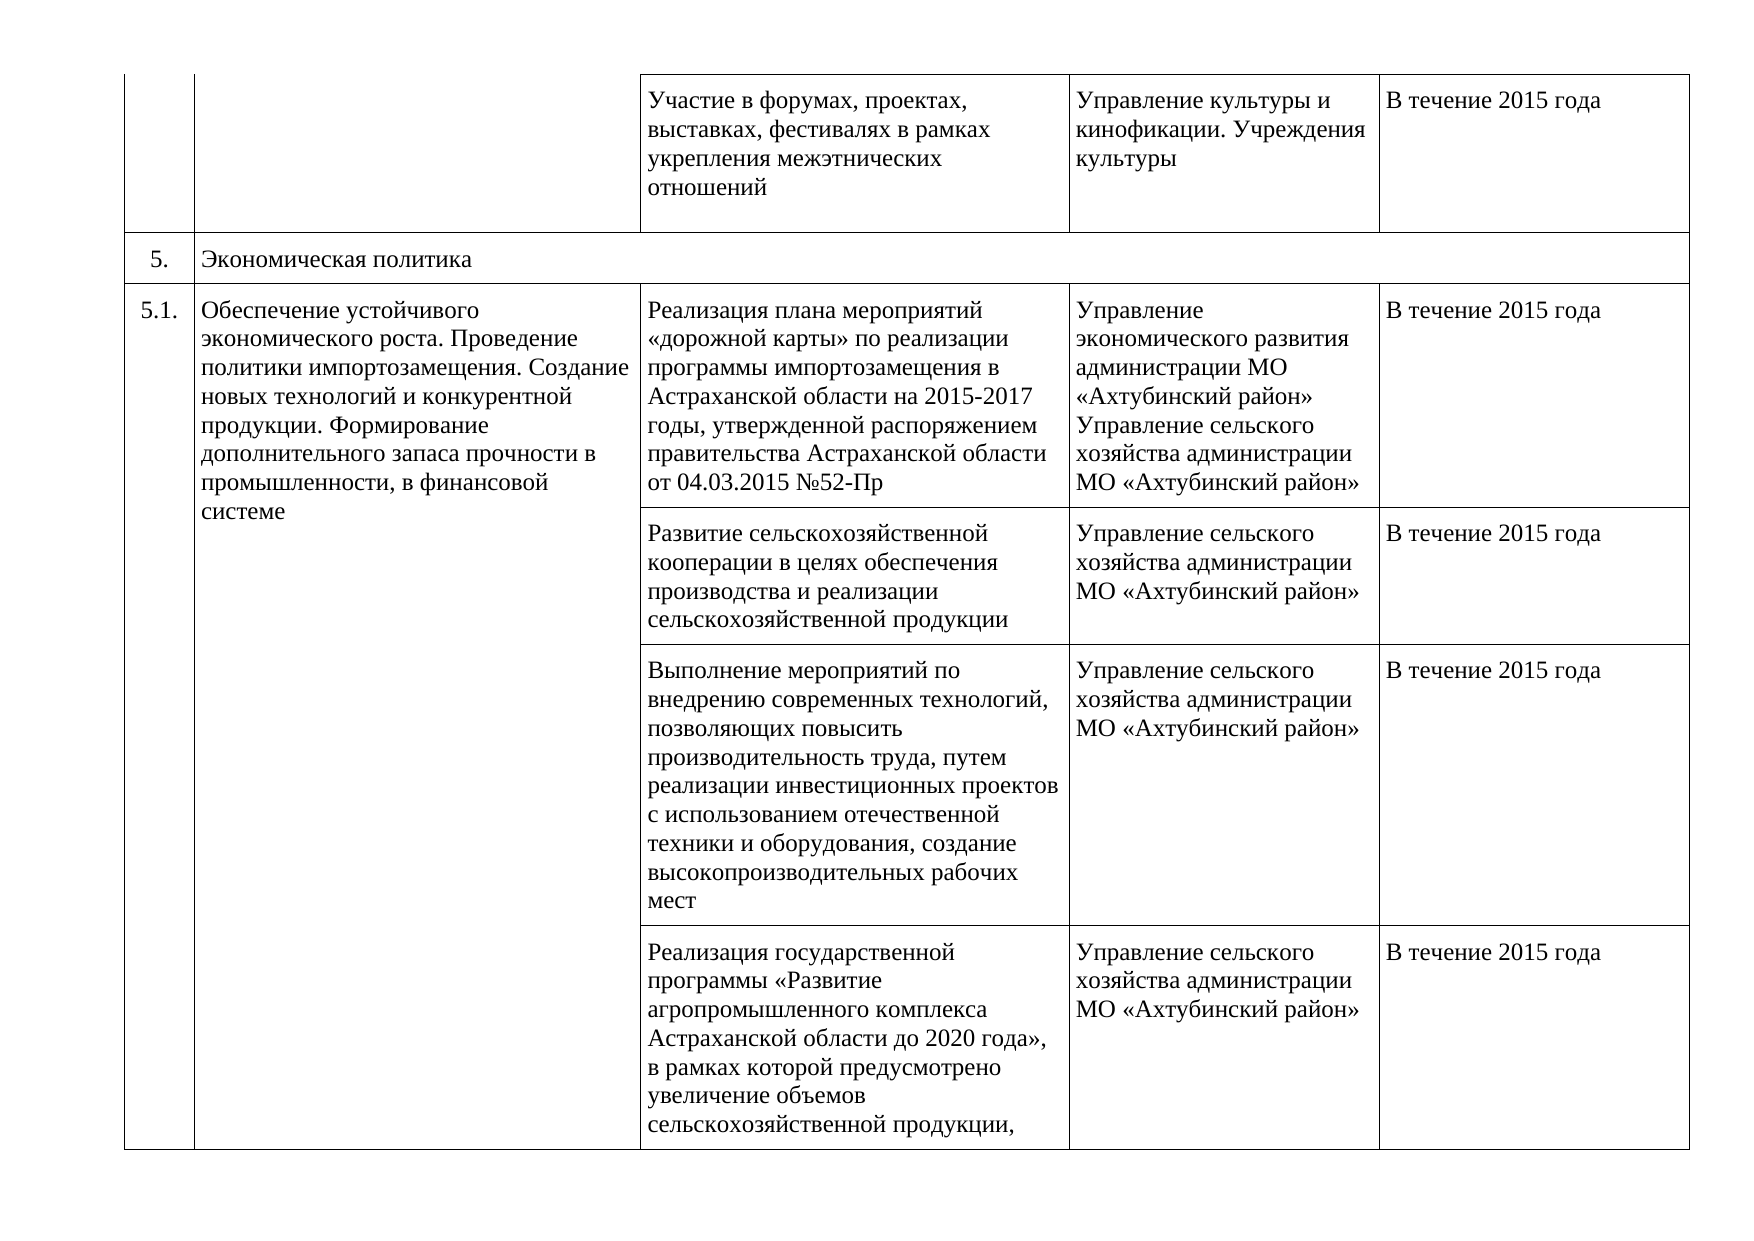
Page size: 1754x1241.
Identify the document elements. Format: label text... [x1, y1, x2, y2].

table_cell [1070, 926, 1379, 1148]
table_cell В течение 2015 года [1380, 926, 1689, 1148]
table_cell Экономическая политика [195, 233, 1689, 283]
table_cell В течение 2015 года [1380, 645, 1689, 925]
table_cell Обеспечение устойчивого экономического роста. Проведение политики импортозамещения. Создание новых технологий и конкурентной продукции. Формирование дополнительного запаса прочности в промышленности, в финансовой системе [195, 284, 640, 1148]
table_cell В течение 2015 года [1380, 284, 1689, 507]
table_cell В течение 2015 года [1380, 75, 1689, 232]
table_cell Управление экономического развития администрации МО «Ахтубинский район» Управление сельского хозяйства администрации МО «Ахтубинский район» [1070, 284, 1379, 507]
table_cell Реализация плана мероприятий «дорожной карты» по реализации программы импортозамещения в Астраханской области на 2015-2017 годы, утвержденной распоряжением правительства Астраханской области от 04.03.2015 №52-Пр [641, 284, 1069, 507]
table_cell Участие в форумах, проектах, выставках, фестивалях в рамках укрепления межэтнических отношений [641, 75, 1069, 232]
table_cell Управление сельского хозяйства администрации МО «Ахтубинский район» [1070, 508, 1379, 644]
table_cell 5. [125, 233, 194, 283]
table_cell Развитие сельскохозяйственной кооперации в целях обеспечения производства и реализации сельскохозяйственной продукции [641, 508, 1069, 644]
table_cell Управление сельского хозяйства администрации МО «Ахтубинский район» [1070, 645, 1379, 925]
table_cell Выполнение мероприятий по внедрению современных технологий, позволяющих повысить производительность труда, путем реализации инвестиционных проектов с использованием отечественной техники и оборудования, создание высокопроизводительных рабочих мест [641, 645, 1069, 925]
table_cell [1070, 75, 1379, 232]
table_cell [641, 926, 1069, 1148]
table_cell 5.1. [125, 284, 194, 1148]
table_cell В течение 2015 года [1380, 508, 1689, 644]
